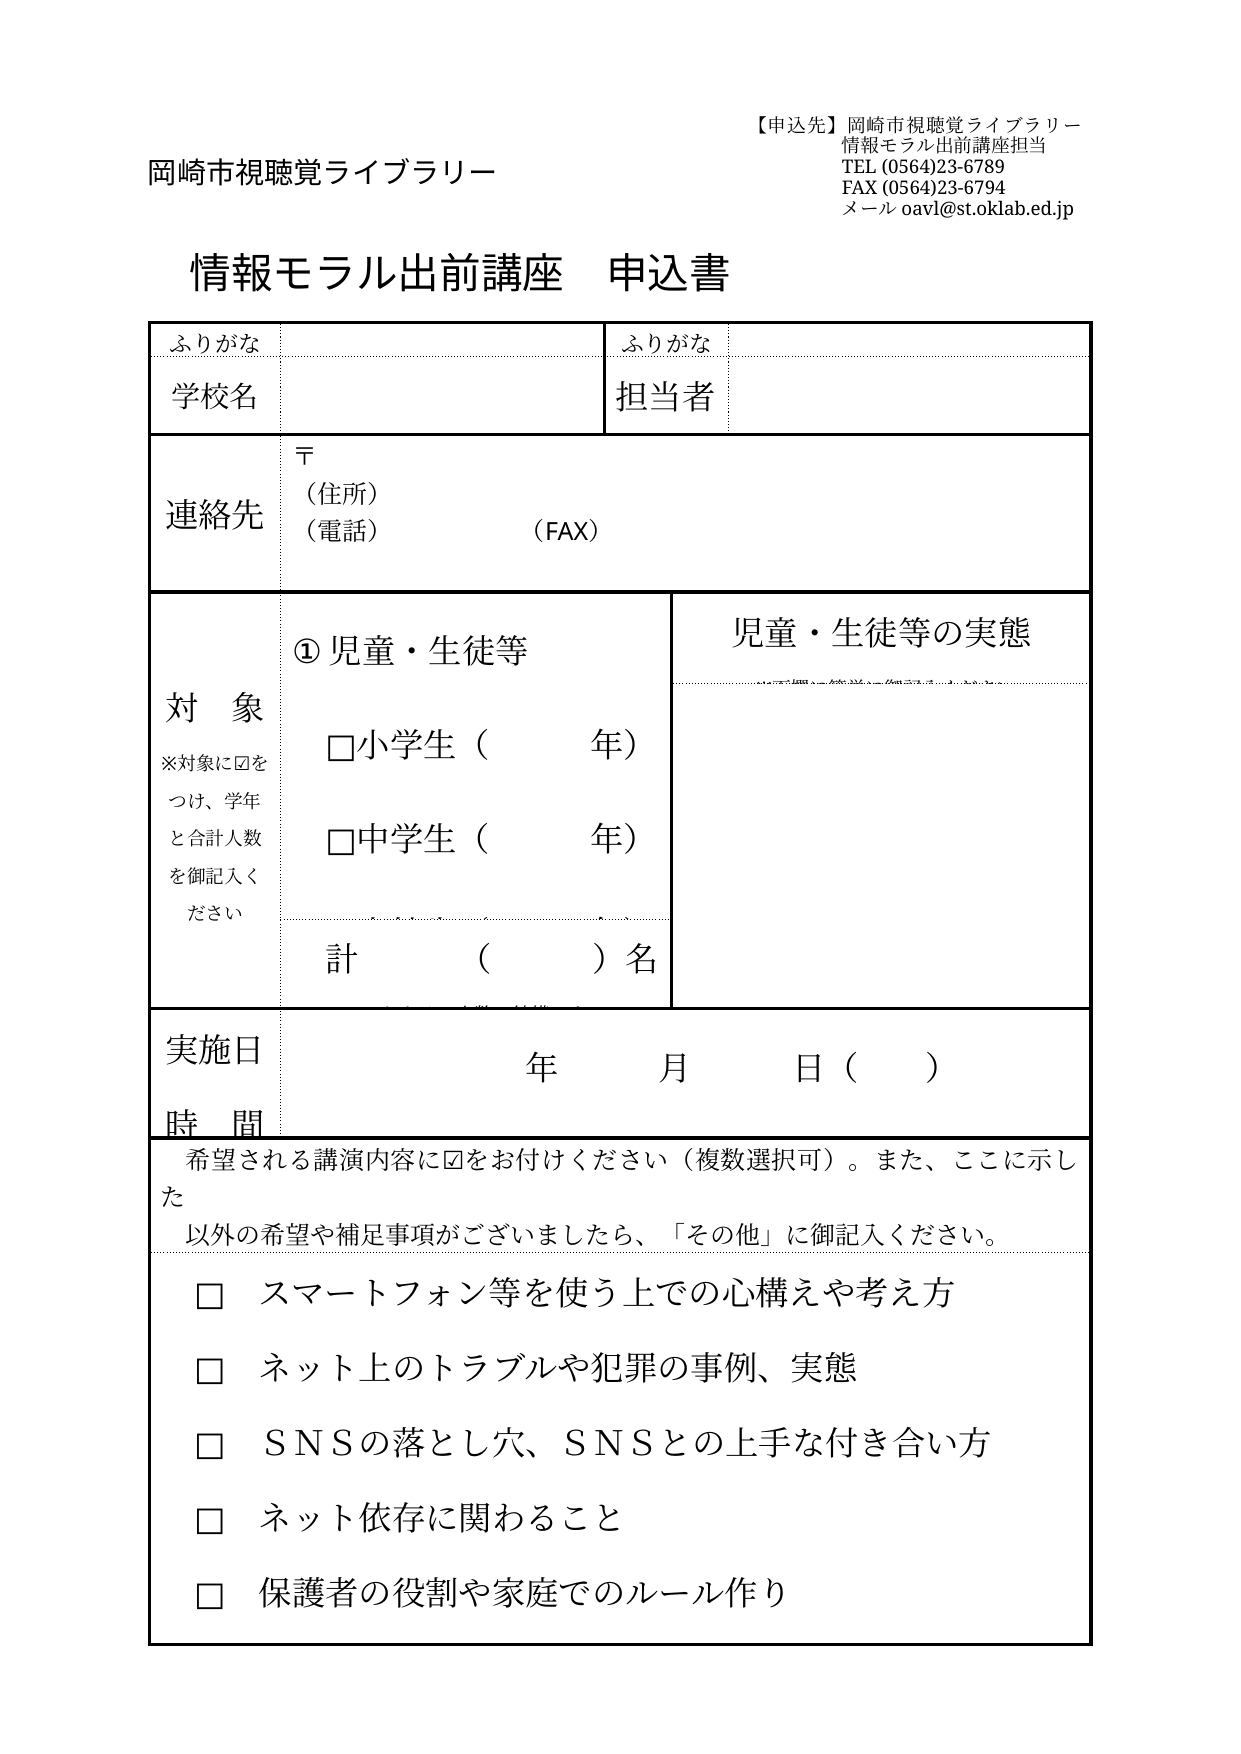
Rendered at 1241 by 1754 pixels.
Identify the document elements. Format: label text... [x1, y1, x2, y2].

table_cell 年 月 日（ ） 午（前・後） 時 分～ 時 分（正味 分間） [281, 1010, 1089, 1136]
table_cell ①児童・生徒等 □小学生（ 年） □中学生（ 年） □高校生（ 年） □その他（ ） ②教員、保護者 □教員 □保護者 [281, 594, 670, 918]
table_cell 〒 （住所） （電話） （FAX） [281, 436, 1089, 590]
table_cell 児童・生徒等の実態 ※下欄に簡単に御記入ください [673, 594, 1089, 683]
table_cell 対 象 ※対象に☑をつけ、学年と合計人数を御記入ください [151, 594, 281, 1007]
table_header [729, 324, 1089, 356]
table_cell [729, 356, 1089, 433]
table_cell 計 （ ）名 ※およその人数で結構です [281, 919, 670, 1007]
table_cell 連絡先 [151, 436, 281, 590]
table_cell 希望される講演内容に☑をお付けください（複数選択可）。また、ここに示した 以外の希望や補足事項がございましたら、「その他」に御記入ください。 [151, 1140, 1089, 1252]
table_cell 担当者 [606, 356, 729, 433]
table_header ふりがな [151, 324, 281, 356]
table_cell [673, 683, 1089, 1007]
title 岡崎市視聴覚ライブラリー [148, 133, 1092, 208]
table_cell [281, 356, 603, 433]
table_header [281, 324, 603, 356]
table_header ふりがな [606, 324, 729, 356]
table_cell 実施日 時 間 [151, 1010, 281, 1136]
table_cell 学校名 団体名 [151, 356, 281, 433]
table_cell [151, 1252, 1089, 1643]
title 情報モラル出前講座 申込書 [148, 233, 1092, 308]
